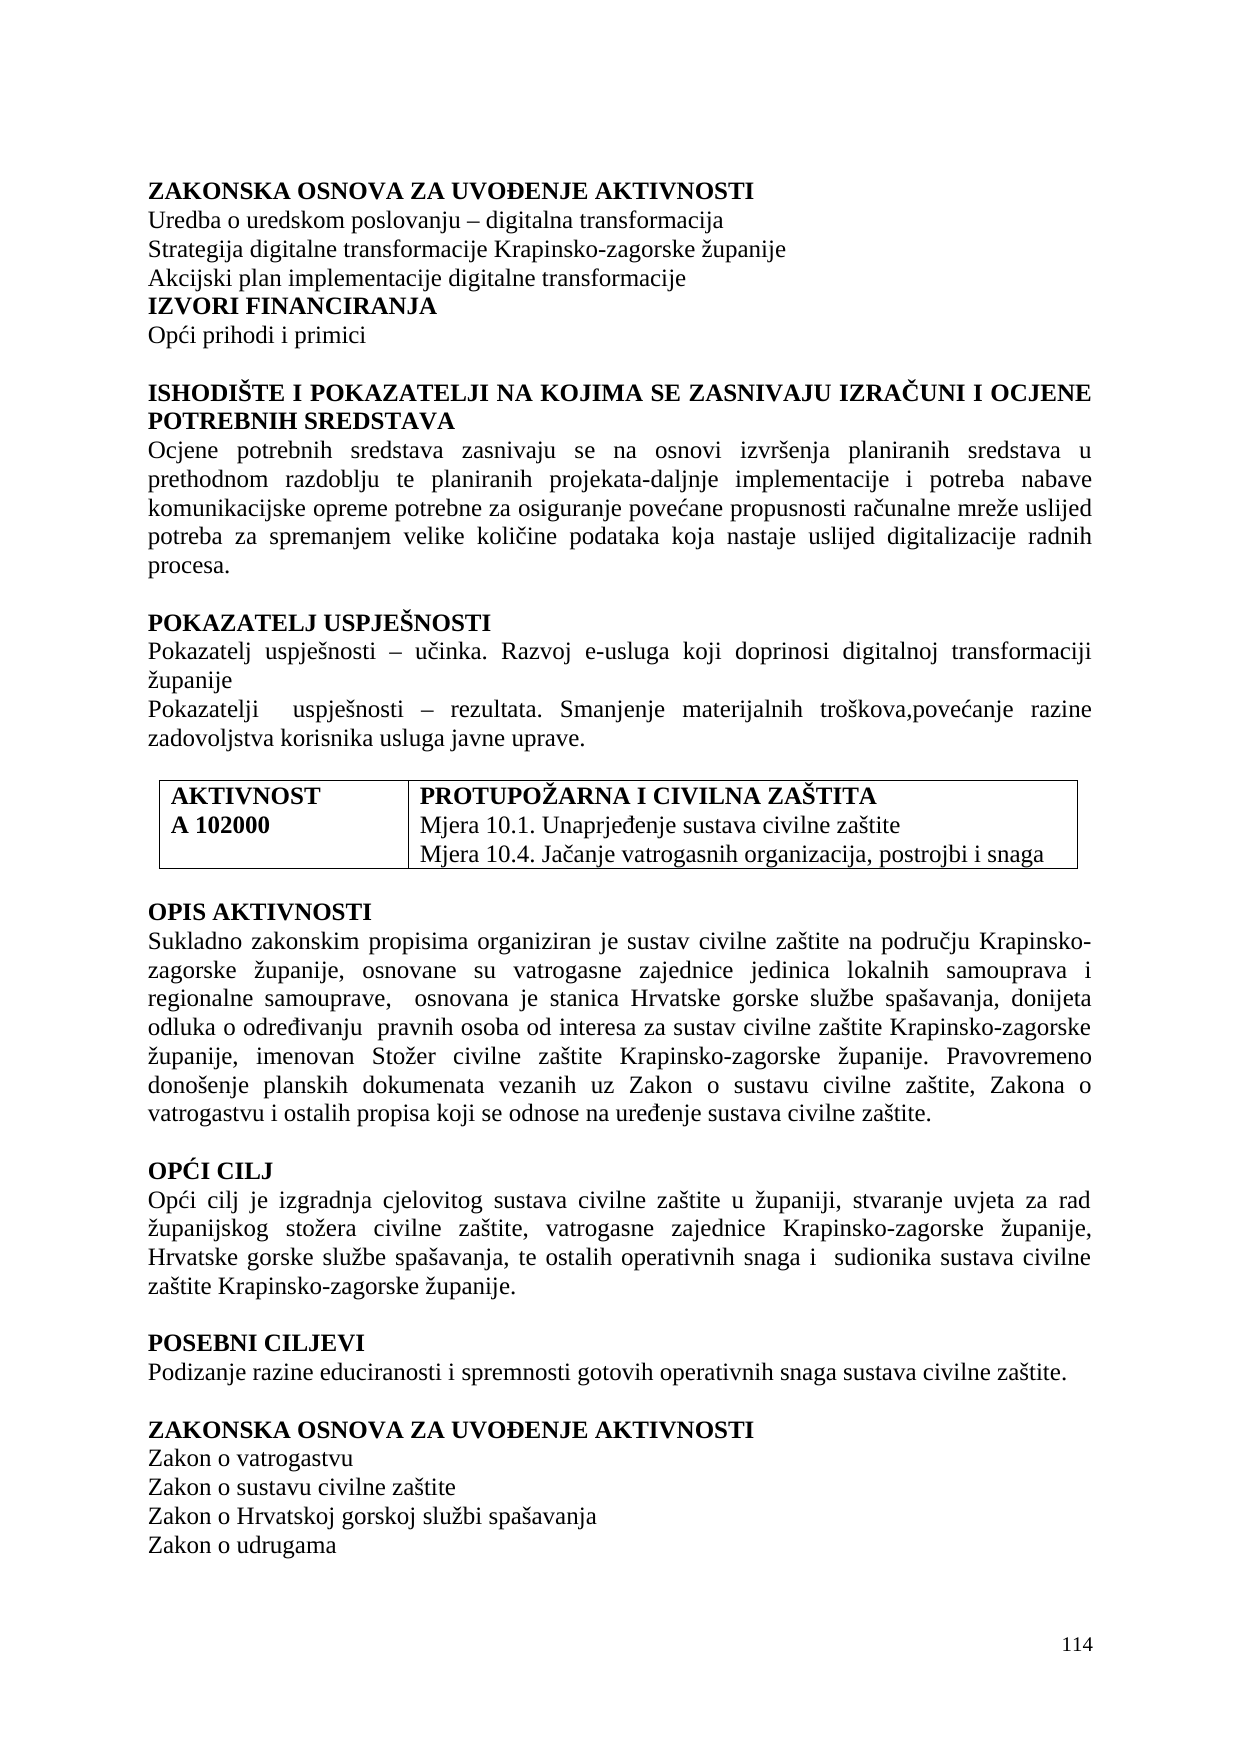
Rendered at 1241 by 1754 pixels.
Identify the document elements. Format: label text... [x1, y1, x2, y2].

text Zakon o Hrvatskoj gorskoj službi spašavanja [148, 1501, 1093, 1530]
text Opći prihodi i primici [148, 320, 1093, 349]
text Opći cilj je izgradnja cjelovitog sustava civilne zaštite u županiji, stvaranje uvjeta za rad županijskog stožera civilne zaštite, vatrogasne zajednice Krapinsko-zagorske županije, Hrvatske gorske službe spašavanja, te ostalih operativnih snaga i sudionika sustava civilne zaštite Krapinsko-zagorske županije. [148, 1185, 1093, 1300]
text Zakon o udrugama [148, 1530, 1093, 1558]
text OPĆI CILJ [148, 1156, 1093, 1185]
text Akcijski plan implementacije digitalne transformacije [148, 263, 1093, 291]
text IZVORI FINANCIRANJA [148, 291, 1093, 320]
text ISHODIŠTE I POKAZATELJI NA KOJIMA SE ZASNIVAJU IZRAČUNI I OCJENE POTREBNIH SREDSTAVA [148, 378, 1093, 435]
text Uredba o uredskom poslovanju – digitalna transformacija [148, 205, 1093, 234]
table_header AKTIVNOST A 102000 [160, 781, 408, 867]
text Zakon o vatrogastvu [148, 1443, 1093, 1472]
text Sukladno zakonskim propisima organiziran je sustav civilne zaštite na području Krapinsko-zagorske županije, osnovane su vatrogasne zajednice jedinica lokalnih samouprava i regionalne samouprave, osnovana je stanica Hrvatske gorske službe spašavanja, donijeta odluka o određivanju pravnih osoba od interesa za sustav civilne zaštite Krapinsko-zagorske županije, imenovan Stožer civilne zaštite Krapinsko-zagorske županije. Pravovremeno donošenje planskih dokumenata vezanih uz Zakon o sustavu civilne zaštite, Zakona o vatrogastvu i ostalih propisa koji se odnose na uređenje sustava civilne zaštite. [148, 926, 1093, 1127]
text ZAKONSKA OSNOVA ZA UVOĐENJE AKTIVNOSTI [148, 1415, 1093, 1443]
text POSEBNI CILJEVI [148, 1328, 1093, 1357]
text POKAZATELJ USPJEŠNOSTI [148, 608, 1093, 636]
text OPIS AKTIVNOSTI [148, 897, 1093, 926]
text Ocjene potrebnih sredstava zasnivaju se na osnovi izvršenja planiranih sredstava u prethodnom razdoblju te planiranih projekata-daljnje implementacije i potreba nabave komunikacijske opreme potrebne za osiguranje povećane propusnosti računalne mreže uslijed potreba za spremanjem velike količine podataka koja nastaje uslijed digitalizacije radnih procesa. [148, 435, 1093, 579]
text Pokazatelji uspješnosti – rezultata. Smanjenje materijalnih troškova,povećanje razine zadovoljstva korisnika usluga javne uprave. [148, 694, 1093, 751]
text Podizanje razine educiranosti i spremnosti gotovih operativnih snaga sustava civilne zaštite. [148, 1357, 1093, 1386]
table_header PROTUPOŽARNA I CIVILNA ZAŠTITA Mjera 10.1. Unaprjeđenje sustava civilne zaštite Mjera 10.4. Jačanje vatrogasnih organizacija, postrojbi i snaga [409, 781, 1077, 867]
text Strategija digitalne transformacije Krapinsko-zagorske županije [148, 234, 1093, 263]
text Pokazatelj uspješnosti – učinka. Razvoj e-usluga koji doprinosi digitalnoj transformaciji županije [148, 636, 1093, 694]
text Zakon o sustavu civilne zaštite [148, 1472, 1093, 1501]
text ZAKONSKA OSNOVA ZA UVOĐENJE AKTIVNOSTI [148, 176, 1093, 205]
